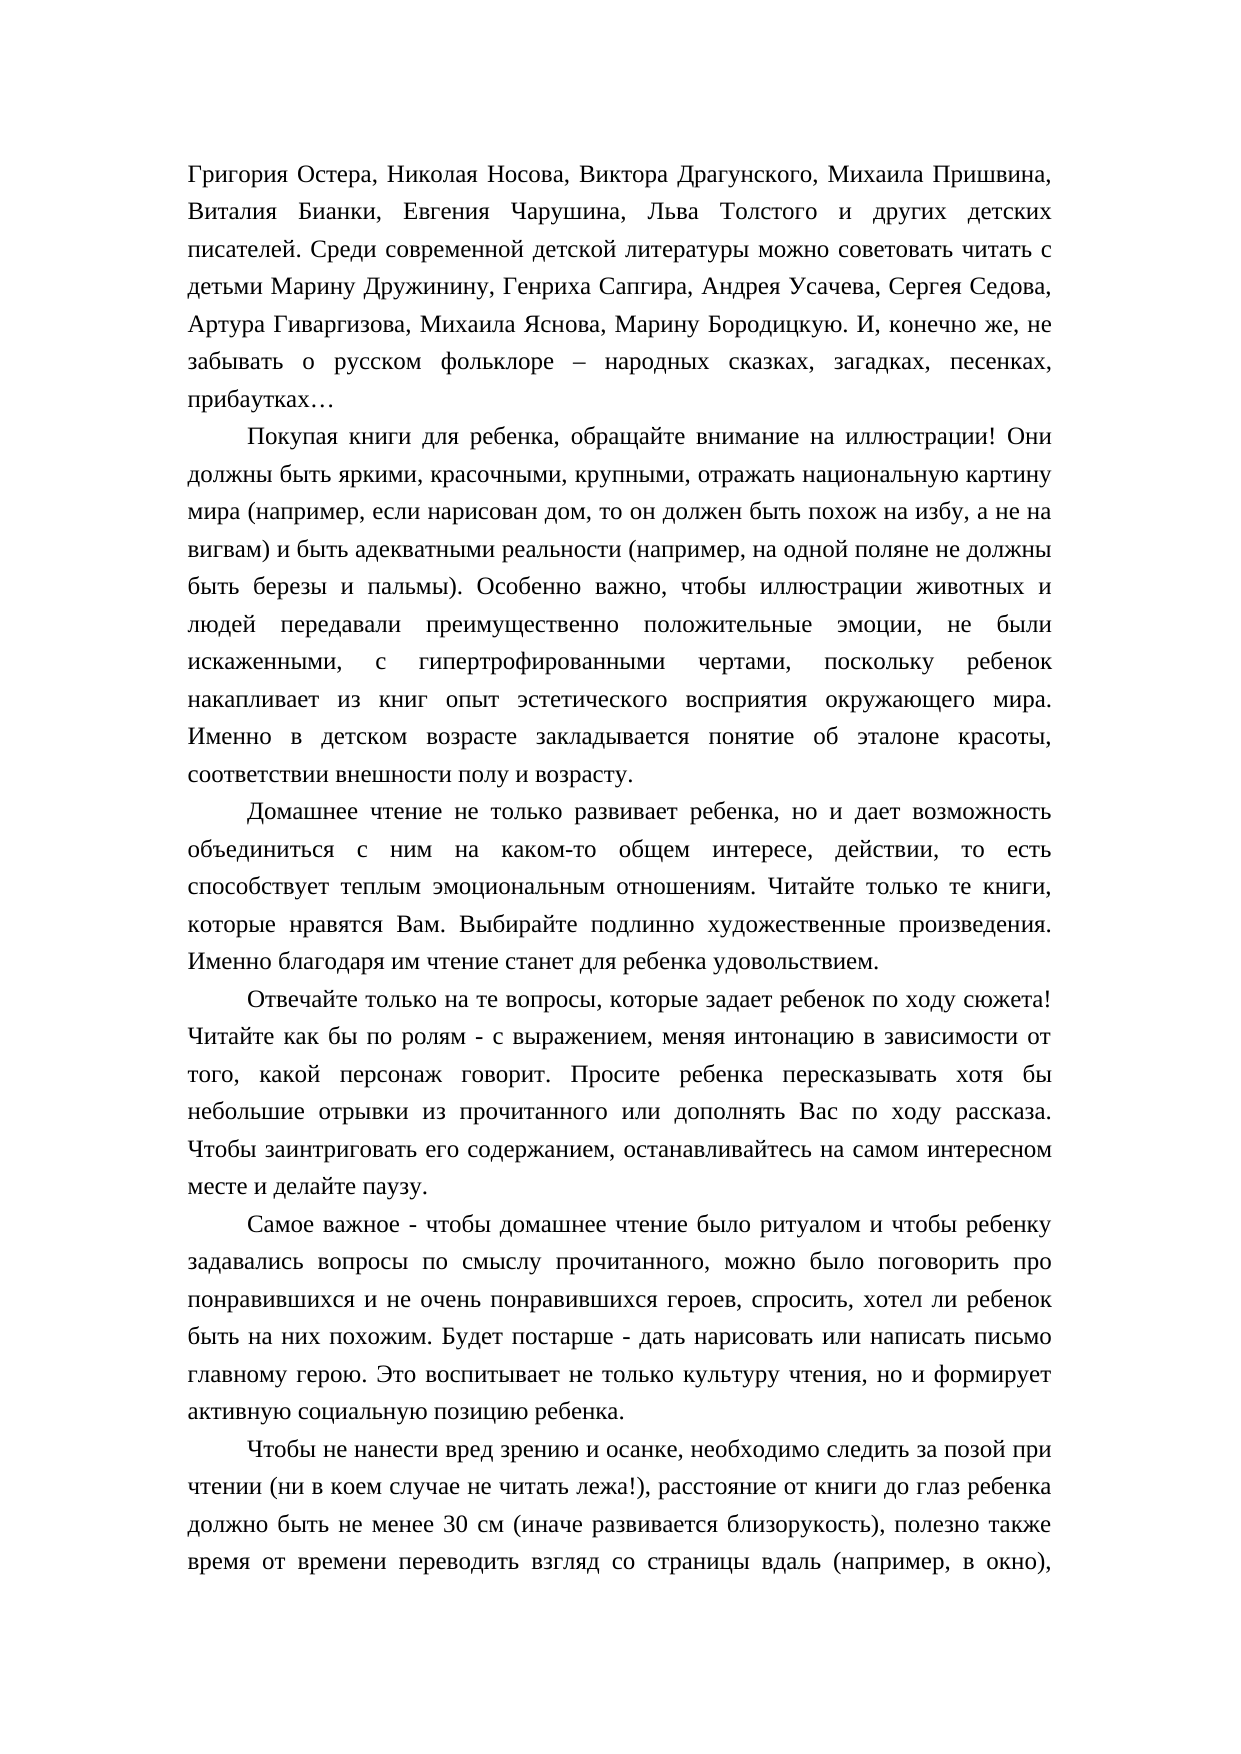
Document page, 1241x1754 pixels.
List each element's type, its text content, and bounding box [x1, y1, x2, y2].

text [187, 1425, 1053, 1575]
text Покупая книги для ребенка, обращайте внимание на иллюстрации! Они должны быть яркими, красочными, крупными, отражать национальную картину мира (например, если нарисован дом, то он должен быть похож на избу, а не на вигвам) и быть адекватными реальности (например, на одной поляне не должны быть березы и пальмы). Особенно важно, чтобы иллюстрации животных и людей передавали преимущественно положительные эмоции, не были искаженными, с гипертрофированными чертами, поскольку ребенок накапливает из книг опыт эстетического восприятия окружающего мира. Именно в детском возрасте закладывается понятие об эталоне красоты, соответствии внешности полу и возрасту. [187, 412, 1053, 787]
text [187, 150, 1053, 412]
text Отвечайте только на те вопросы, которые задает ребенок по ходу сюжета! Читайте как бы по ролям - с выражением, меняя интонацию в зависимости от того, какой персонаж говорит. Просите ребенка пересказывать хотя бы небольшие отрывки из прочитанного или дополнять Вас по ходу рассказа. Чтобы заинтриговать его содержанием, останавливайтесь на самом интересном месте и делайте паузу. [187, 975, 1053, 1200]
text Домашнее чтение не только развивает ребенка, но и дает возможность объединиться с ним на каком-то общем интересе, действии, то есть способствует теплым эмоциональным отношениям. Читайте только те книги, которые нравятся Вам. Выбирайте подлинно художественные произведения. Именно благодаря им чтение станет для ребенка удовольствием. [187, 787, 1053, 975]
text Самое важное - чтобы домашнее чтение было ритуалом и чтобы ребенку задавались вопросы по смыслу прочитанного, можно было поговорить про понравившихся и не очень понравившихся героев, спросить, хотел ли ребенок быть на них похожим. Будет постарше - дать нарисовать или написать письмо главному герою. Это воспитывает не только культуру чтения, но и формирует активную социальную позицию ребенка. [187, 1200, 1053, 1425]
